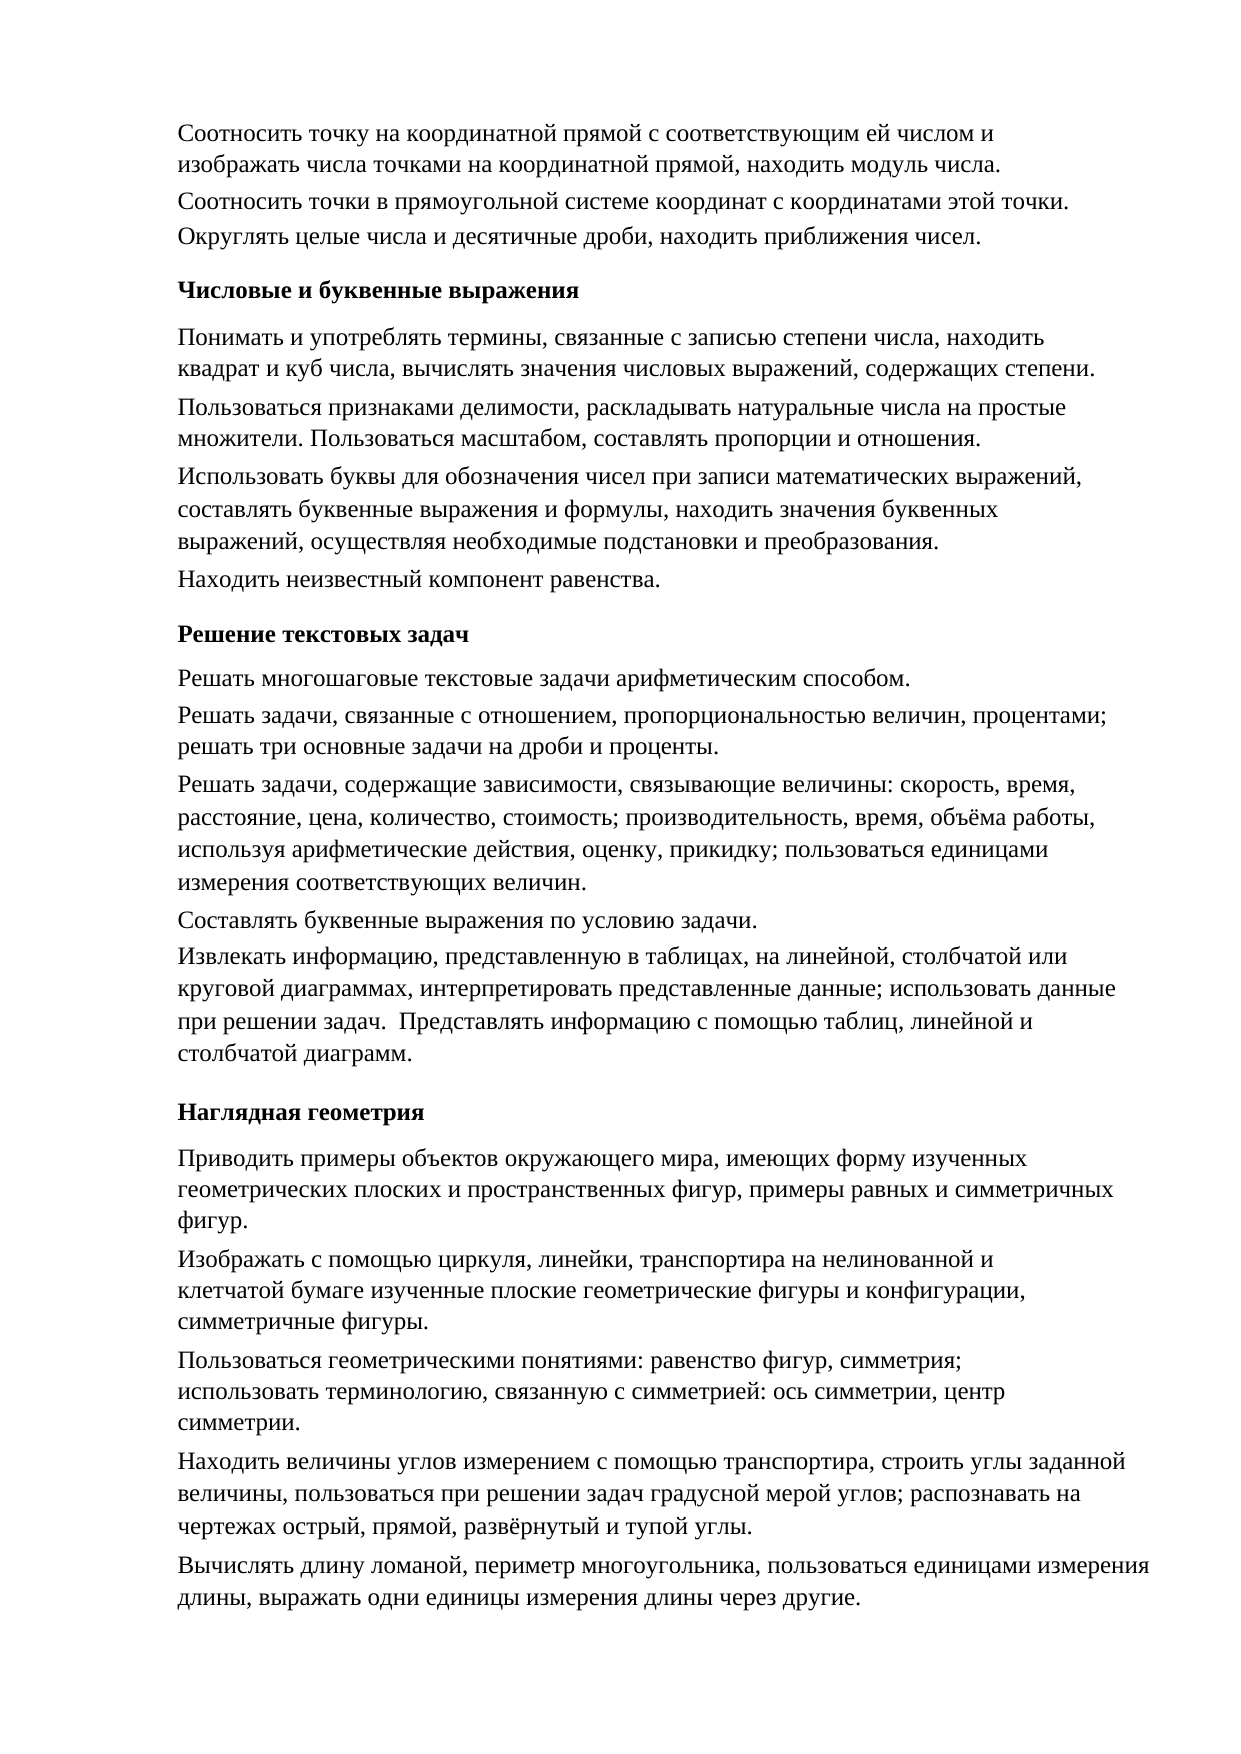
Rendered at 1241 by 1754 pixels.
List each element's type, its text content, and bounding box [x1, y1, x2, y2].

text Пользоваться признаками делимости, раскладывать натуральные числа на простые множители. Пользоваться масштабом, составлять пропорции и отношения. [177, 392, 1107, 452]
text Вычислять длину ломаной, периметр многоугольника, пользоваться единицами измерения длины, выражать одни единицы измерения длины через другие. [177, 1551, 1152, 1611]
text Наглядная геометрия [177, 1098, 1152, 1125]
text Пользоваться геометрическими понятиями: равенство фигур, симметрия; использовать терминологию, связанную с симметрией: ось симметрии, центр симметрии. [177, 1345, 1017, 1436]
text Составлять буквенные выражения по условию задачи. [177, 906, 1152, 934]
text Решать многошаговые текстовые задачи арифметическим способом. [177, 665, 1152, 692]
text Округлять целые числа и десятичные дроби, находить приближения чисел. [177, 222, 1152, 250]
text Решение текстовых задач [177, 621, 1152, 648]
text Находить величины углов измерением с помощью транспортира, строить углы заданной величины, пользоваться при решении задач градусной мерой углов; распознавать на чертежах острый, прямой, развёрнутый и тупой углы. [177, 1446, 1152, 1539]
text Соотносить точку на координатной прямой с соответствующим ей числом и изображать числа точками на координатной прямой, находить модуль числа. [177, 118, 1107, 178]
text Решать задачи, содержащие зависимости, связывающие величины: скорость, время, расстояние, цена, количество, стоимость; производительность, время, объёма работы, используя арифметические действия, оценку, прикидку; пользоваться единицами измерения соответствующих величин. [177, 769, 1152, 895]
text Соотносить точки в прямоугольной системе координат с координатами этой точки. [177, 188, 1152, 215]
text Решать задачи, связанные с отношением, пропорциональностью величин, процентами; решать три основные задачи на дроби и проценты. [177, 700, 1152, 760]
text Понимать и употреблять термины, связанные с записью степени числа, находить квадрат и куб числа, вычислять значения числовых выражений, содержащих степени. [177, 322, 1107, 382]
text Использовать буквы для обозначения чисел при записи математических выражений, составлять буквенные выражения и формулы, находить значения буквенных выражений, осуществляя необходимые подстановки и преобразования. [177, 461, 1122, 555]
text Приводить примеры объектов окружающего мира, имеющих форму изученных геометрических плоских и пространственных фигур, примеры равных и симметричных фигур. [177, 1143, 1122, 1234]
text Числовые и буквенные выражения [177, 277, 1152, 304]
text Находить неизвестный компонент равенства. [177, 566, 1152, 593]
text Извлекать информацию, представленную в таблицах, на линейной, столбчатой или круговой диаграммах, интерпретировать представленные данные; использовать данные при решении задач. Представлять информацию с помощью таблиц, линейной и столбчатой диаграмм. [177, 941, 1122, 1067]
text Изображать с помощью циркуля, линейки, транспортира на нелинованной и клетчатой бумаге изученные плоские геометрические фигуры и конфигурации, симметричные фигуры. [177, 1244, 1107, 1335]
